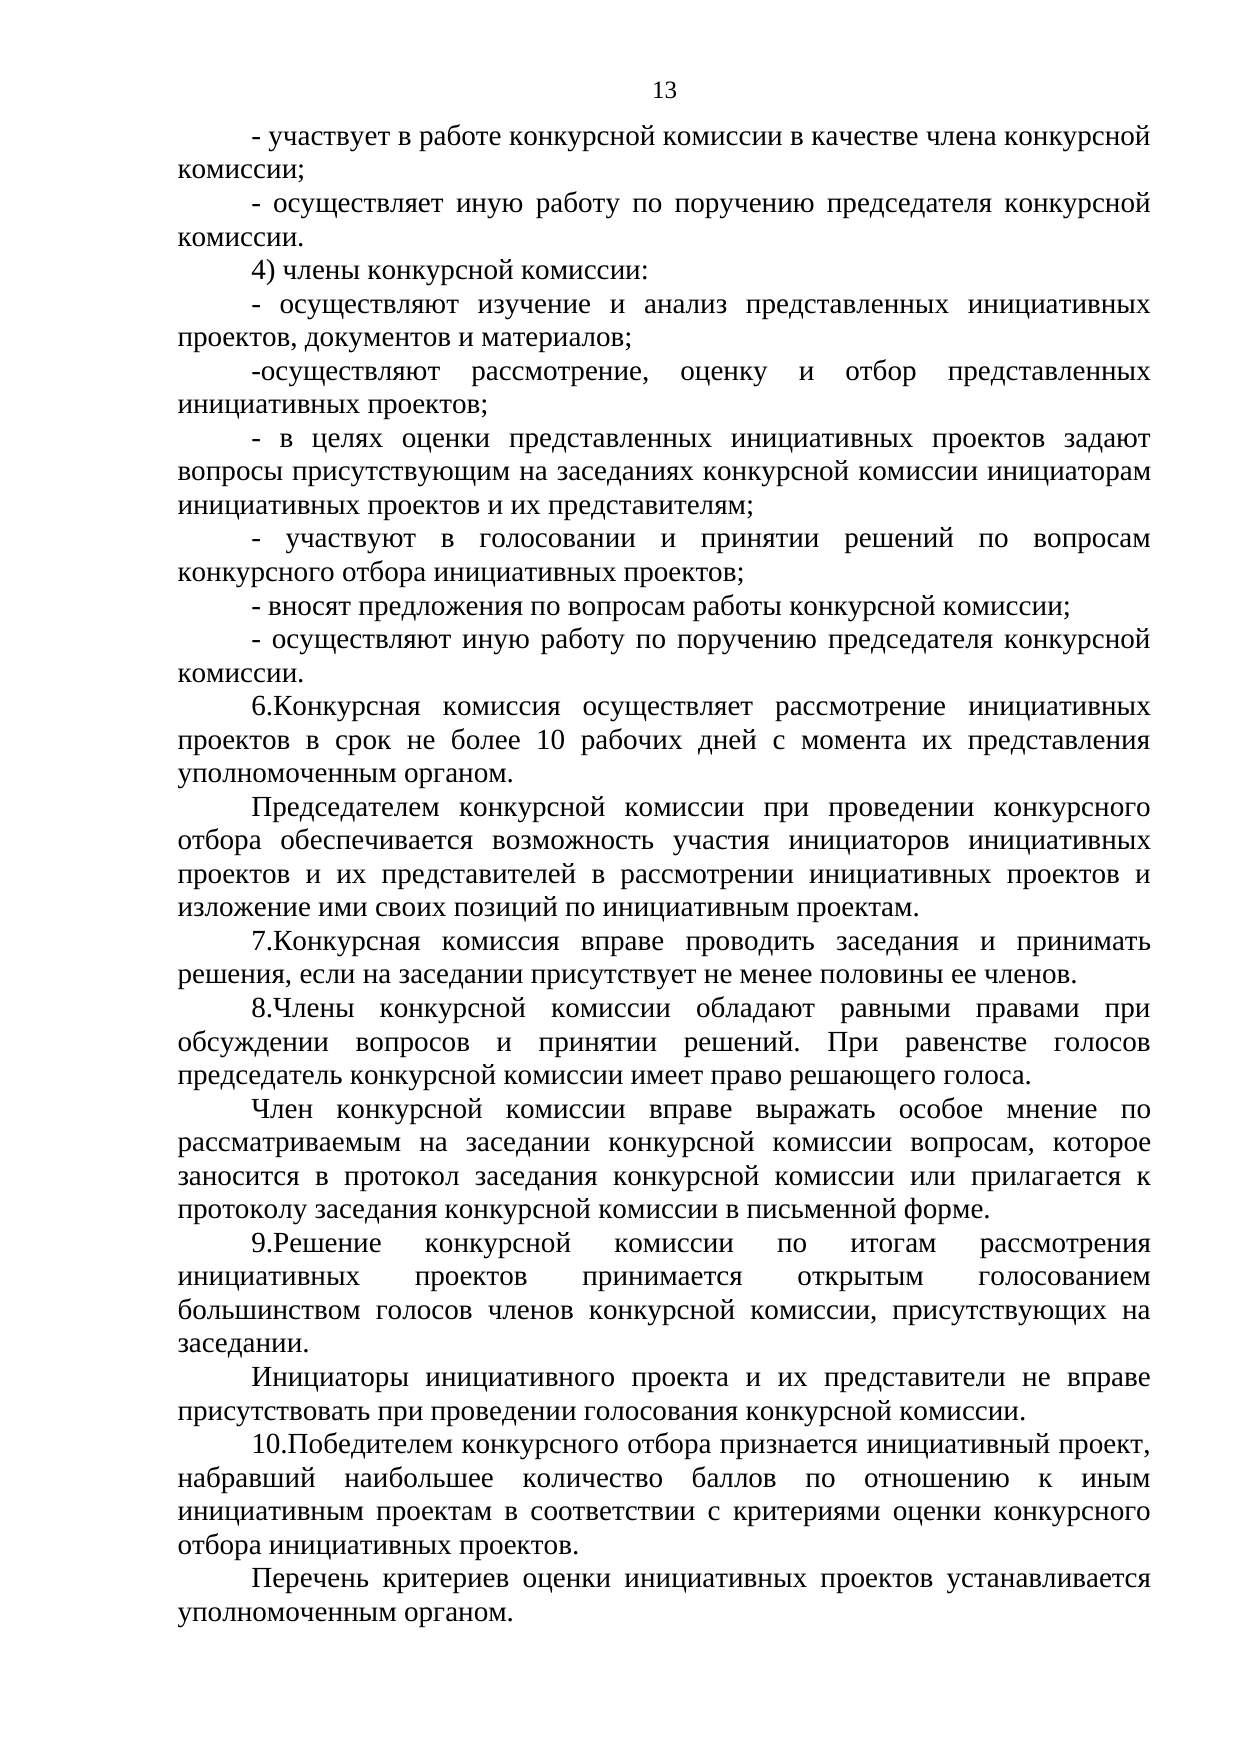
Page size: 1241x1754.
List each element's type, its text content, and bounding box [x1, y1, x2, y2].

text Инициаторы инициативного проекта и их представители не вправе присутствовать при проведении голосования конкурсной комиссии. [177, 1359, 1152, 1426]
text 4) члены конкурсной комиссии: [177, 252, 1152, 286]
text 8.Члены конкурсной комиссии обладают равными правами при обсуждении вопросов и принятии решений. При равенстве голосов председатель конкурсной комиссии имеет право решающего голоса. [177, 990, 1152, 1091]
text Член конкурсной комиссии вправе выражать особое мнение по рассматриваемым на заседании конкурсной комиссии вопросам, которое заносится в протокол заседания конкурсной комиссии или прилагается к протоколу заседания конкурсной комиссии в письменной форме. [177, 1091, 1152, 1225]
text - осуществляют изучение и анализ представленных инициативных проектов, документов и материалов; [177, 286, 1152, 353]
text 9.Решение конкурсной комиссии по итогам рассмотрения инициативных проектов принимается открытым голосованием большинством голосов членов конкурсной комиссии, присутствующих на заседании. [177, 1225, 1152, 1359]
text - в целях оценки представленных инициативных проектов задают вопросы присутствующим на заседаниях конкурсной комиссии инициаторам инициативных проектов и их представителям; [177, 420, 1152, 521]
text -осуществляют рассмотрение, оценку и отбор представленных инициативных проектов; [177, 353, 1152, 420]
text - осуществляет иную работу по поручению председателя конкурсной комиссии. [177, 185, 1152, 252]
text Перечень критериев оценки инициативных проектов устанавливается уполномоченным органом. [177, 1560, 1152, 1627]
text - осуществляют иную работу по поручению председателя конкурсной комиссии. [177, 621, 1152, 688]
text - участвуют в голосовании и принятии решений по вопросам конкурсного отбора инициативных проектов; [177, 521, 1152, 588]
text - вносят предложения по вопросам работы конкурсной комиссии; [177, 588, 1152, 621]
text 6.Конкурсная комиссия осуществляет рассмотрение инициативных проектов в срок не более 10 рабочих дней с момента их представления уполномоченным органом. [177, 688, 1152, 789]
text 10.Победителем конкурсного отбора признается инициативный проект, набравший наибольшее количество баллов по отношению к иным инициативным проектам в соответствии с критериями оценки конкурсного отбора инициативных проектов. [177, 1426, 1152, 1560]
text 7.Конкурсная комиссия вправе проводить заседания и принимать решения, если на заседании присутствует не менее половины ее членов. [177, 923, 1152, 990]
text - участвует в работе конкурсной комиссии в качестве члена конкурсной комиссии; [177, 118, 1152, 185]
text Председателем конкурсной комиссии при проведении конкурсного отбора обеспечивается возможность участия инициаторов инициативных проектов и их представителей в рассмотрении инициативных проектов и изложение ими своих позиций по инициативным проектам. [177, 789, 1152, 923]
